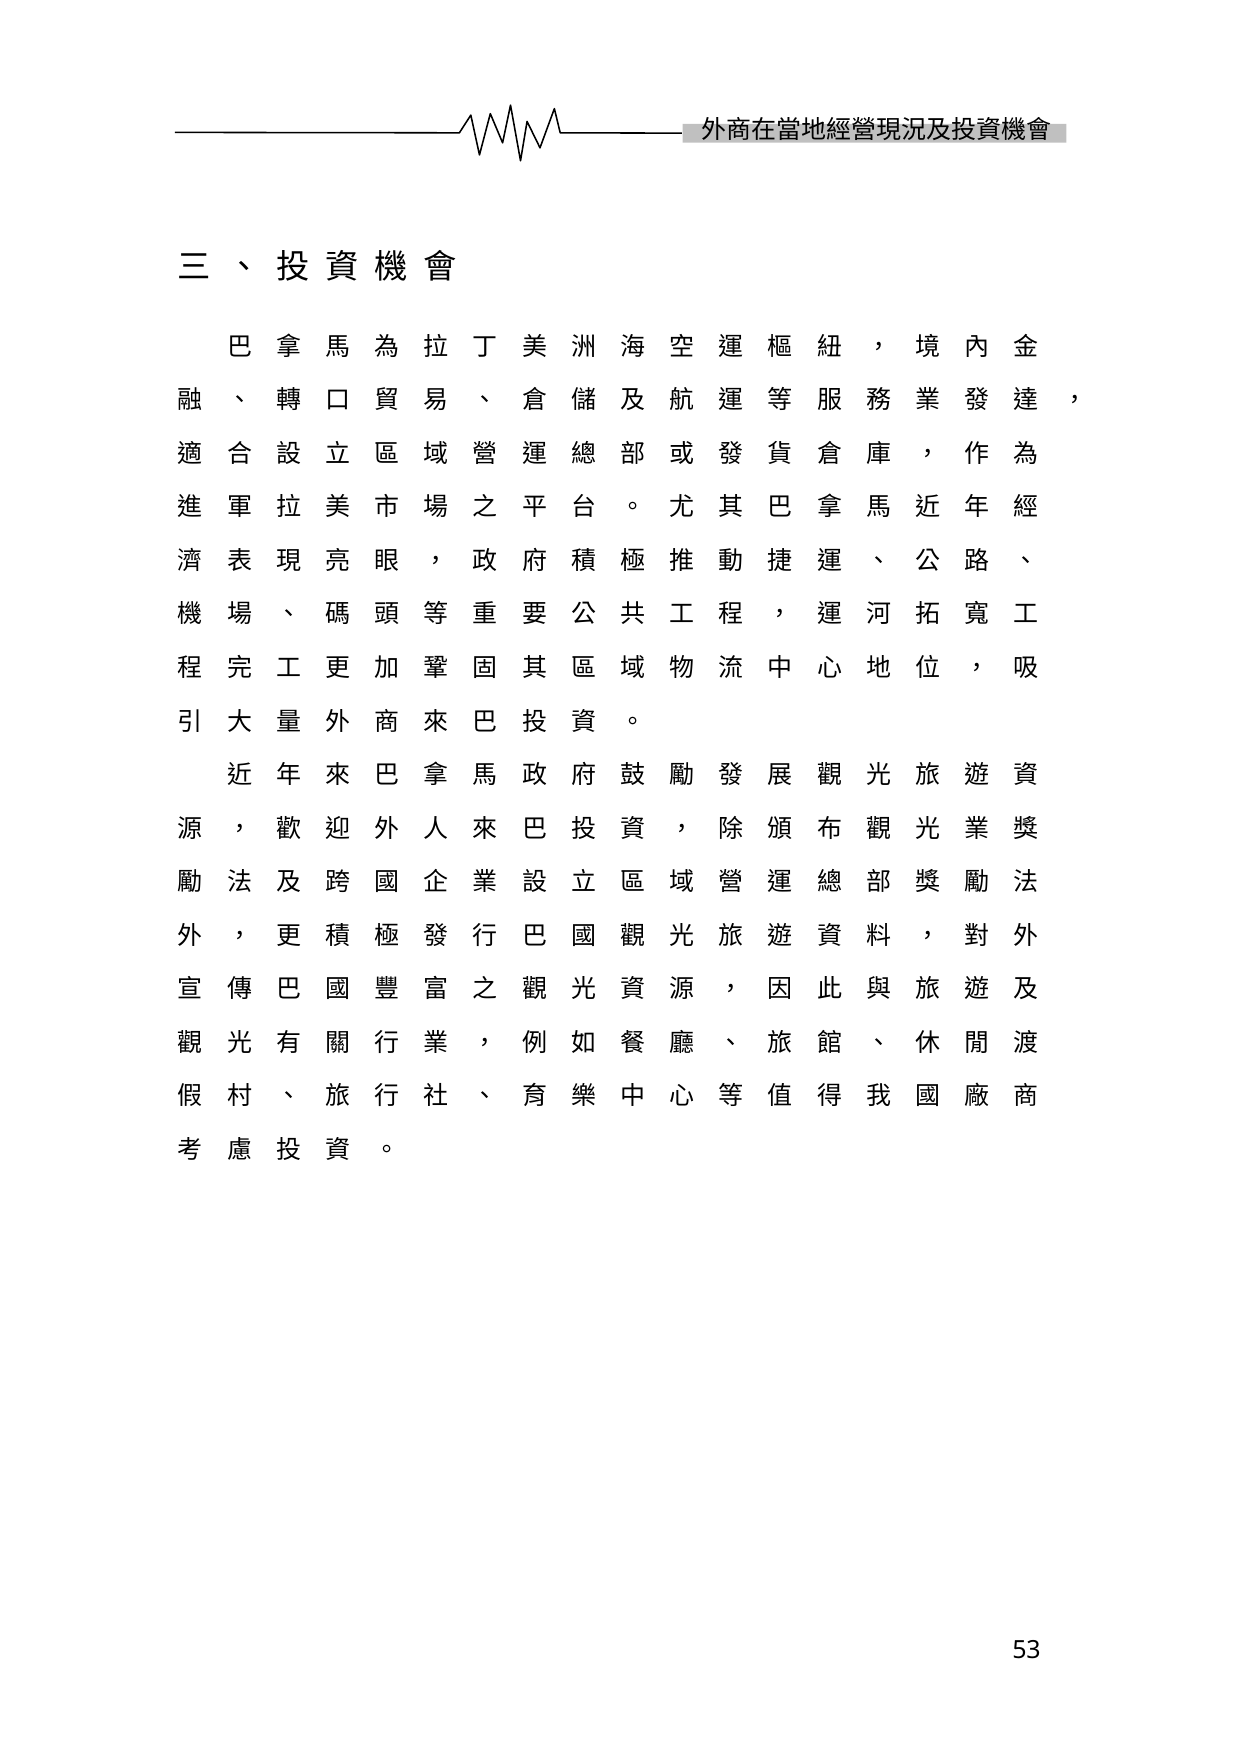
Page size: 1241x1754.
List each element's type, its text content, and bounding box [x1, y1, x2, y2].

text 三、投資機會 [178, 237, 1063, 291]
text 巴拿馬為拉丁美洲海空運樞紐，境內金融、轉口貿易、倉儲及航運等服務業發達，適合設立區域營運總部或發貨倉庫，作為進軍拉美市場之平台。尤其巴拿馬近年經濟表現亮眼，政府積極推動捷運、公路、機場、碼頭等重要公共工程，運河拓寬工程完工更加鞏固其區域物流中心地位，吸引大量外商來巴投資。 [178, 317, 1063, 746]
text 近年來巴拿馬政府鼓勵發展觀光旅遊資源，歡迎外人來巴投資，除頒布觀光業獎勵法及跨國企業設立區域營運總部獎勵法外，更積極發行巴國觀光旅遊資料，對外宣傳巴國豐富之觀光資源，因此與旅遊及觀光有關行業，例如餐廳、旅館、休閒渡假村、旅行社、育樂中心等值得我國廠商考慮投資。 [178, 746, 1063, 1174]
